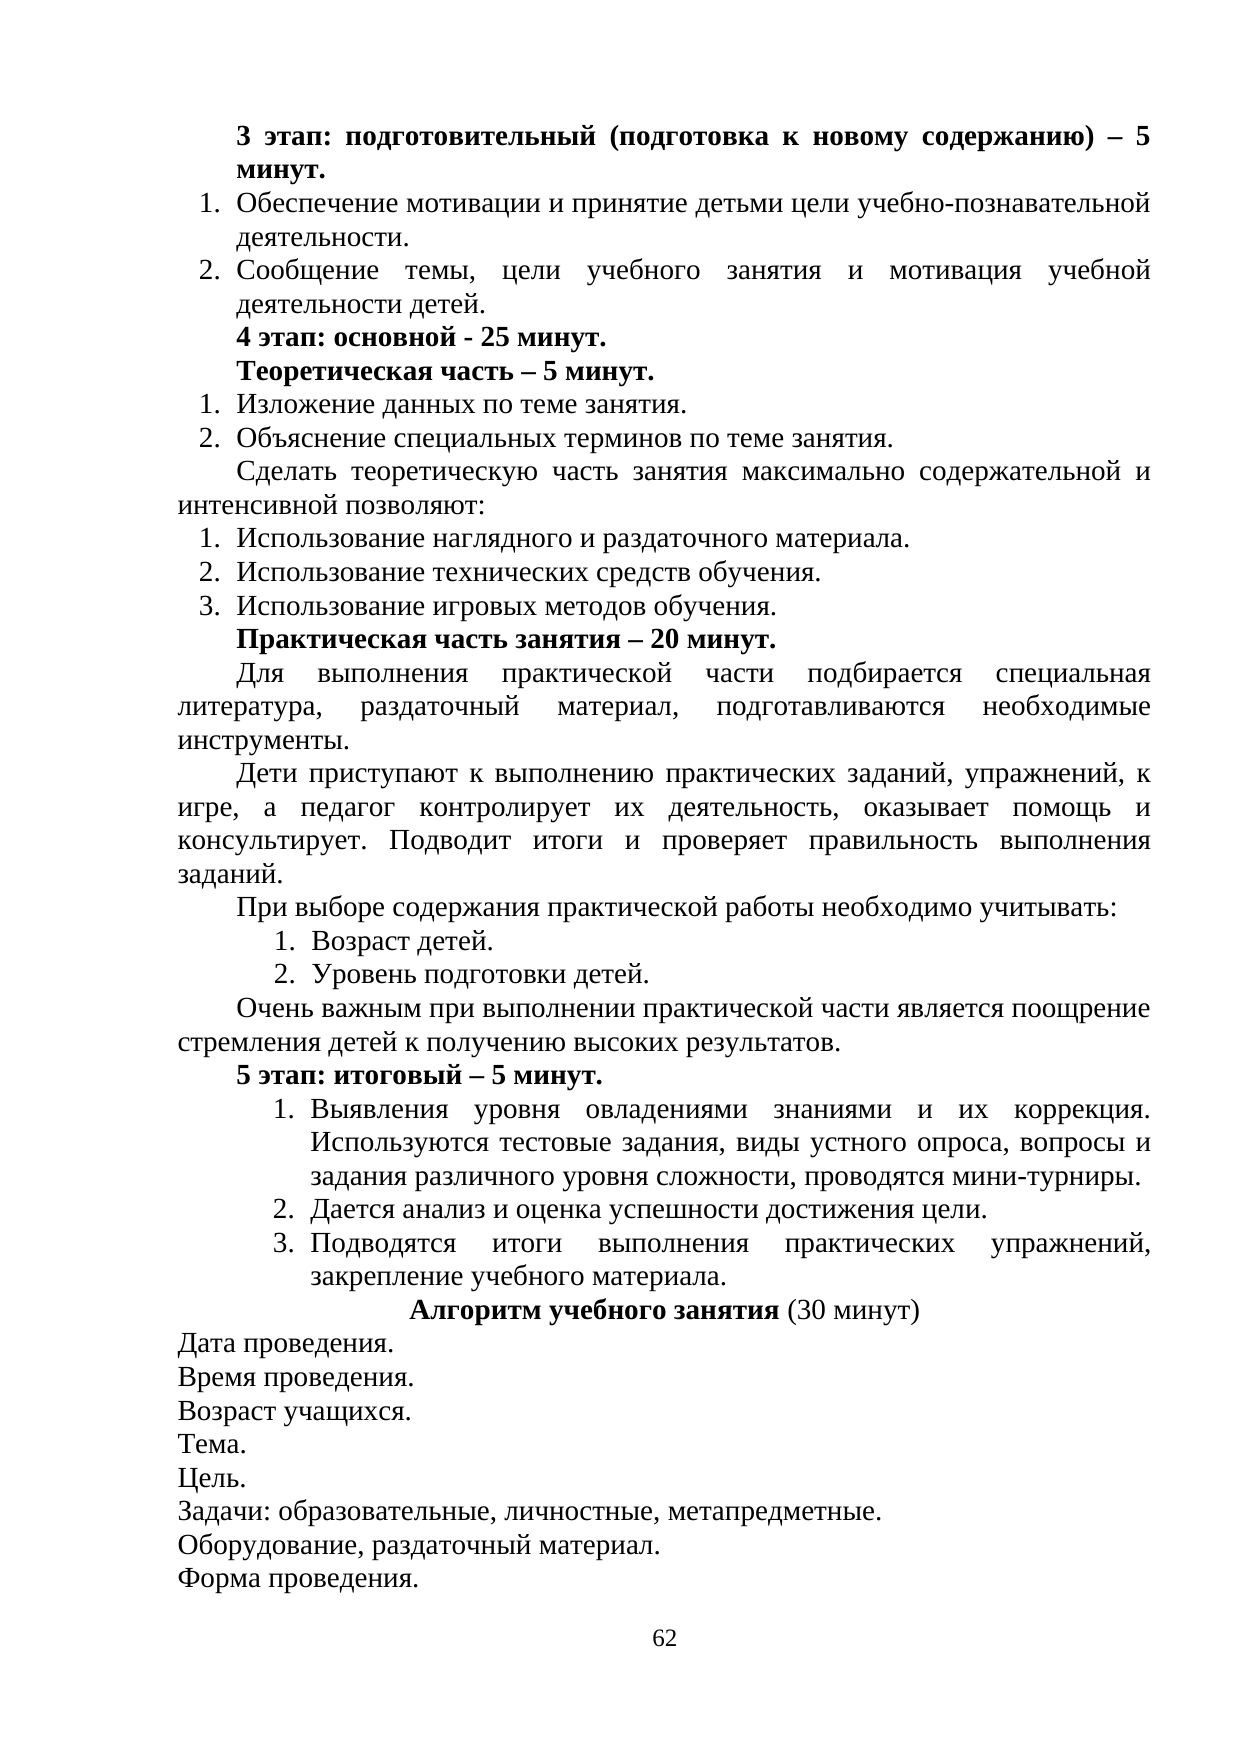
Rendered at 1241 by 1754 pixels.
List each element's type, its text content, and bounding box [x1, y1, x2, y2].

list Подводятся итоги выполнения практических упражнений, закрепление учебного материала. [273, 1225, 1152, 1292]
list Изложение данных по теме занятия. [199, 386, 1152, 420]
text Цель. [177, 1460, 1152, 1493]
list Использование наглядного и раздаточного материала. [199, 521, 1152, 554]
list Теоретическая часть – 5 минут. [236, 353, 1152, 386]
list 4 этап: основной - 25 минут. [236, 319, 1152, 353]
text Алгоритм учебного занятия (30 минут) [177, 1292, 1152, 1326]
text Форма проведения. [177, 1560, 1152, 1594]
text Очень важным при выполнении практической части является поощрение стремления детей к получению высоких результатов. [177, 990, 1152, 1057]
list Выявления уровня овладениями знаниями и их коррекция. Используются тестовые задания, виды устного опроса, вопросы и задания различного уровня сложности, проводятся мини-турниры. [273, 1091, 1152, 1191]
list Объяснение специальных терминов по теме занятия. [199, 420, 1152, 453]
list Практическая часть занятия – 20 минут. [236, 621, 1152, 655]
text При выборе содержания практической работы необходимо учитывать: [177, 889, 1152, 923]
list Использование игровых методов обучения. [199, 588, 1152, 621]
text Сделать теоретическую часть занятия максимально содержательной и интенсивной позволяют: [177, 453, 1152, 521]
text Дата проведения. [177, 1326, 1152, 1359]
list Уровень подготовки детей. [274, 957, 1152, 990]
text Для выполнения практической части подбирается специальная литература, раздаточный материал, подготавливаются необходимые инструменты. [177, 655, 1152, 755]
text Задачи: образовательные, личностные, метапредметные. [177, 1493, 1152, 1527]
list Дается анализ и оценка успешности достижения цели. [273, 1191, 1152, 1225]
list 3 этап: подготовительный (подготовка к новому содержанию) – 5 минут. [236, 118, 1152, 185]
list Использование технических средств обучения. [199, 554, 1152, 588]
list 5 этап: итоговый – 5 минут. [236, 1057, 1152, 1091]
text Дети приступают к выполнению практических заданий, упражнений, к игре, а педагог контролирует их деятельность, оказывает помощь и консультирует. Подводит итоги и проверяет правильность выполнения заданий. [177, 755, 1152, 889]
list Сообщение темы, цели учебного занятия и мотивация учебной деятельности детей. [199, 252, 1152, 319]
text Время проведения. [177, 1359, 1152, 1393]
text Тема. [177, 1426, 1152, 1460]
list Возраст детей. [274, 923, 1152, 957]
text Возраст учащихся. [177, 1393, 1152, 1426]
text Оборудование, раздаточный материал. [177, 1527, 1152, 1560]
list Обеспечение мотивации и принятие детьми цели учебно-познавательной деятельности. [199, 185, 1152, 252]
